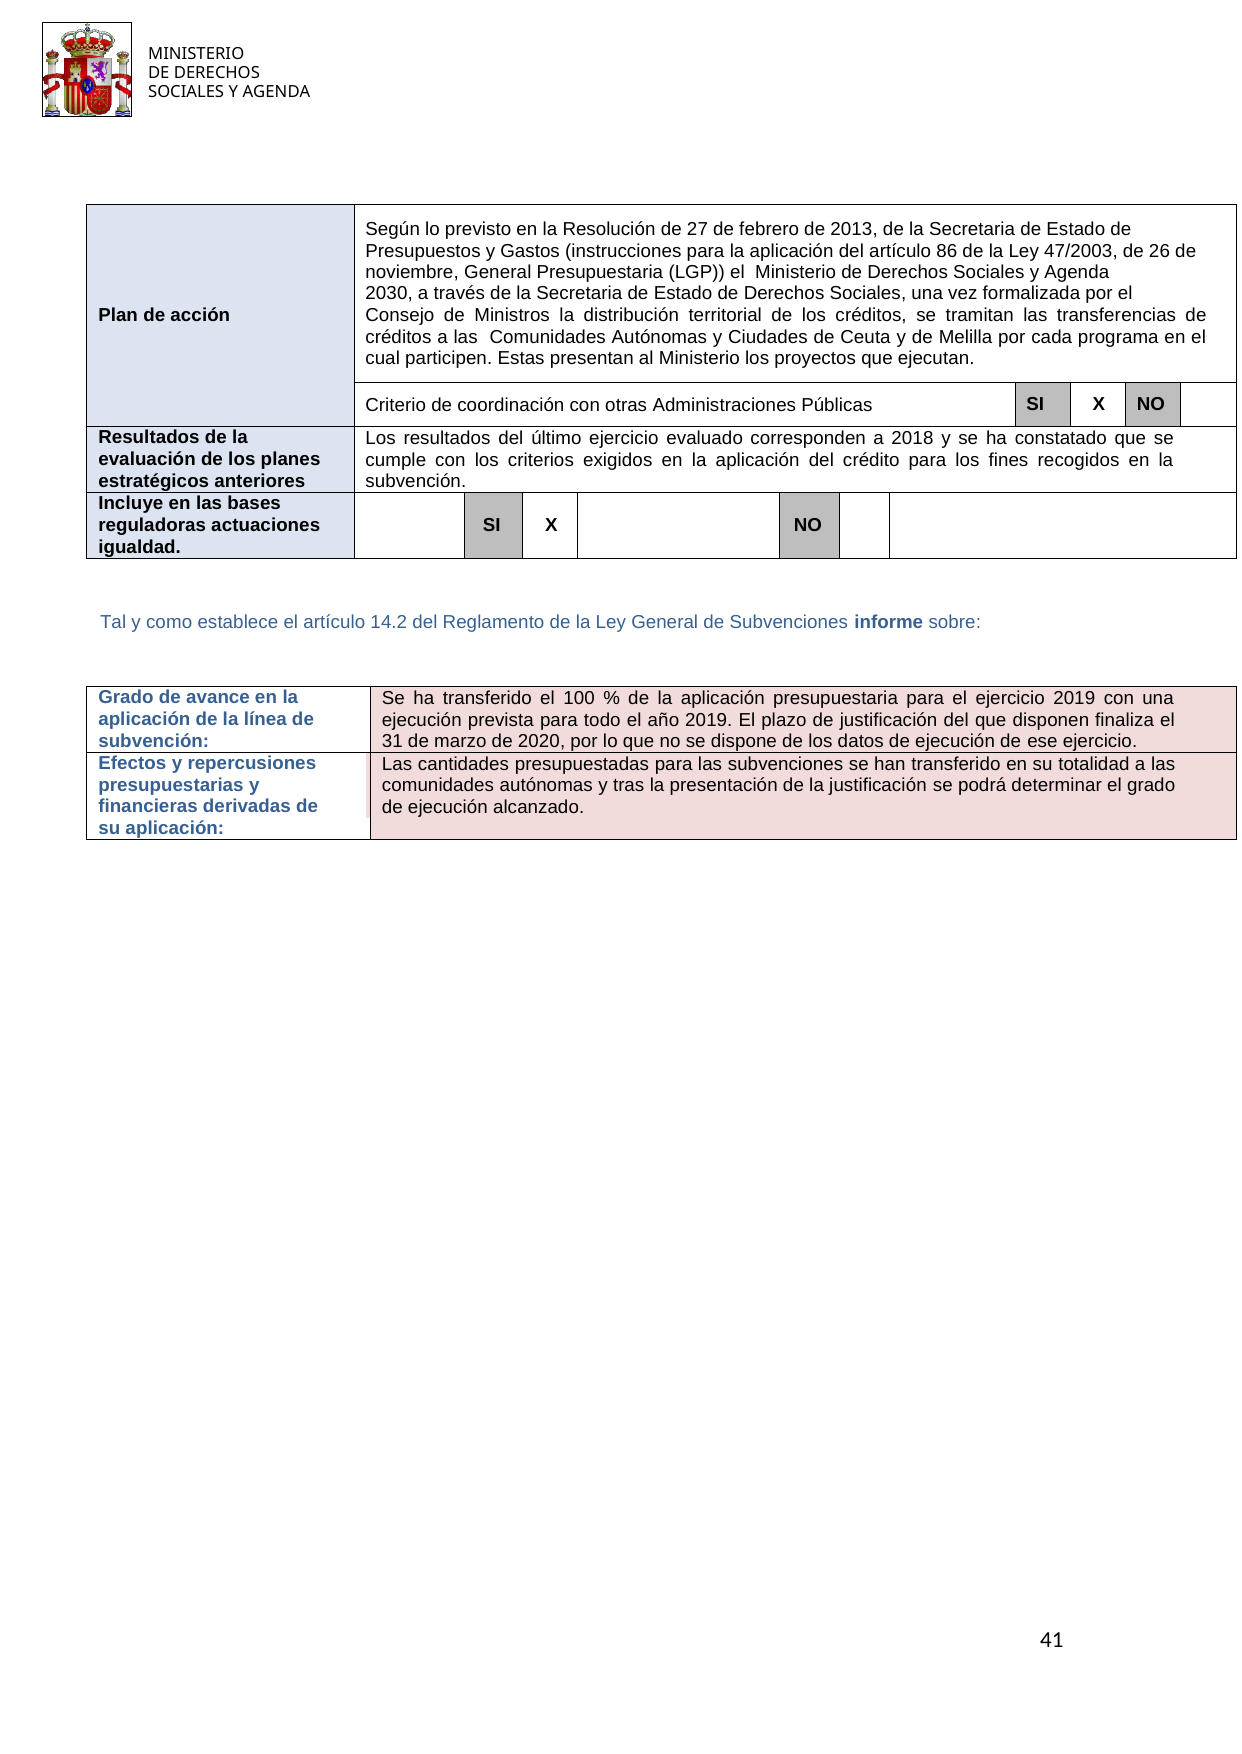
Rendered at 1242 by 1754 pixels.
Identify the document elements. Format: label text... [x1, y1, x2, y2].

table_cell [890, 493, 1236, 558]
table_cell SI [1016, 383, 1070, 426]
table_cell Criterio de coordinación con otras Administraciones Públicas [355, 383, 1015, 426]
table_cell Los resultados del último ejercicio evaluado corresponden a 2018 y se ha constatado que se cumple con los criterios exigidos en la aplicación del crédito para los fines recogidos en la subvención. [355, 427, 1236, 492]
table_cell [840, 493, 889, 558]
table_cell [578, 493, 779, 558]
table_header Grado de avance en la aplicación de la línea de subvención: [87, 687, 370, 752]
table_header Se ha transferido el 100 % de la aplicación presupuestaria para el ejercicio 2019 con una ejecución prevista para todo el año 2019. El plazo de justificación del que disponen finaliza el 31 de marzo de 2020, por lo que no se dispone de los datos de ejecución de ese ejercicio. [371, 687, 1236, 752]
table_header Plan de acción [87, 205, 354, 426]
table_cell Efectos y repercusiones presupuestarias y financieras derivadas de su aplicación: [87, 753, 370, 839]
table_cell SI [465, 493, 522, 558]
table_cell X [523, 493, 577, 558]
table_cell [355, 493, 464, 558]
table_cell Incluye en las bases reguladoras actuaciones igualdad. [87, 493, 354, 558]
table_cell [1181, 383, 1236, 426]
table_cell X [1071, 383, 1125, 426]
text Tal y como establece el artículo 14.2 del Reglamento de la Ley General de Subvenciones informe sobre: [100, 611, 1183, 633]
table_cell NO [780, 493, 839, 558]
table_cell Las cantidades presupuestadas para las subvenciones se han transferido en su totalidad a las comunidades autónomas y tras la presentación de la justificación se podrá determinar el grado de ejecución alcanzado. [371, 753, 1236, 839]
table_header Según lo previsto en la Resolución de 27 de febrero de 2013, de la Secretaria de Estado de Presupuestos y Gastos (instrucciones para la aplicación del artículo 86 de la Ley 47/2003, de 26 de noviembre, General Presupuestaria (LGP)) el Ministerio de Derechos Sociales y Agenda 2030, a través de la Secretaria de Estado de Derechos Sociales, una vez formalizada por el Consejo de Ministros la distribución territorial de los créditos, se tramitan las transferencias de créditos a las Comunidades Autónomas y Ciudades de Ceuta y de Melilla por cada programa en el cual participen. Estas presentan al Ministerio los proyectos que ejecutan. [355, 205, 1236, 382]
table_cell Resultados de la evaluación de los planes estratégicos anteriores [87, 427, 354, 492]
table_cell NO [1126, 383, 1180, 426]
picture [43, 23, 131, 116]
